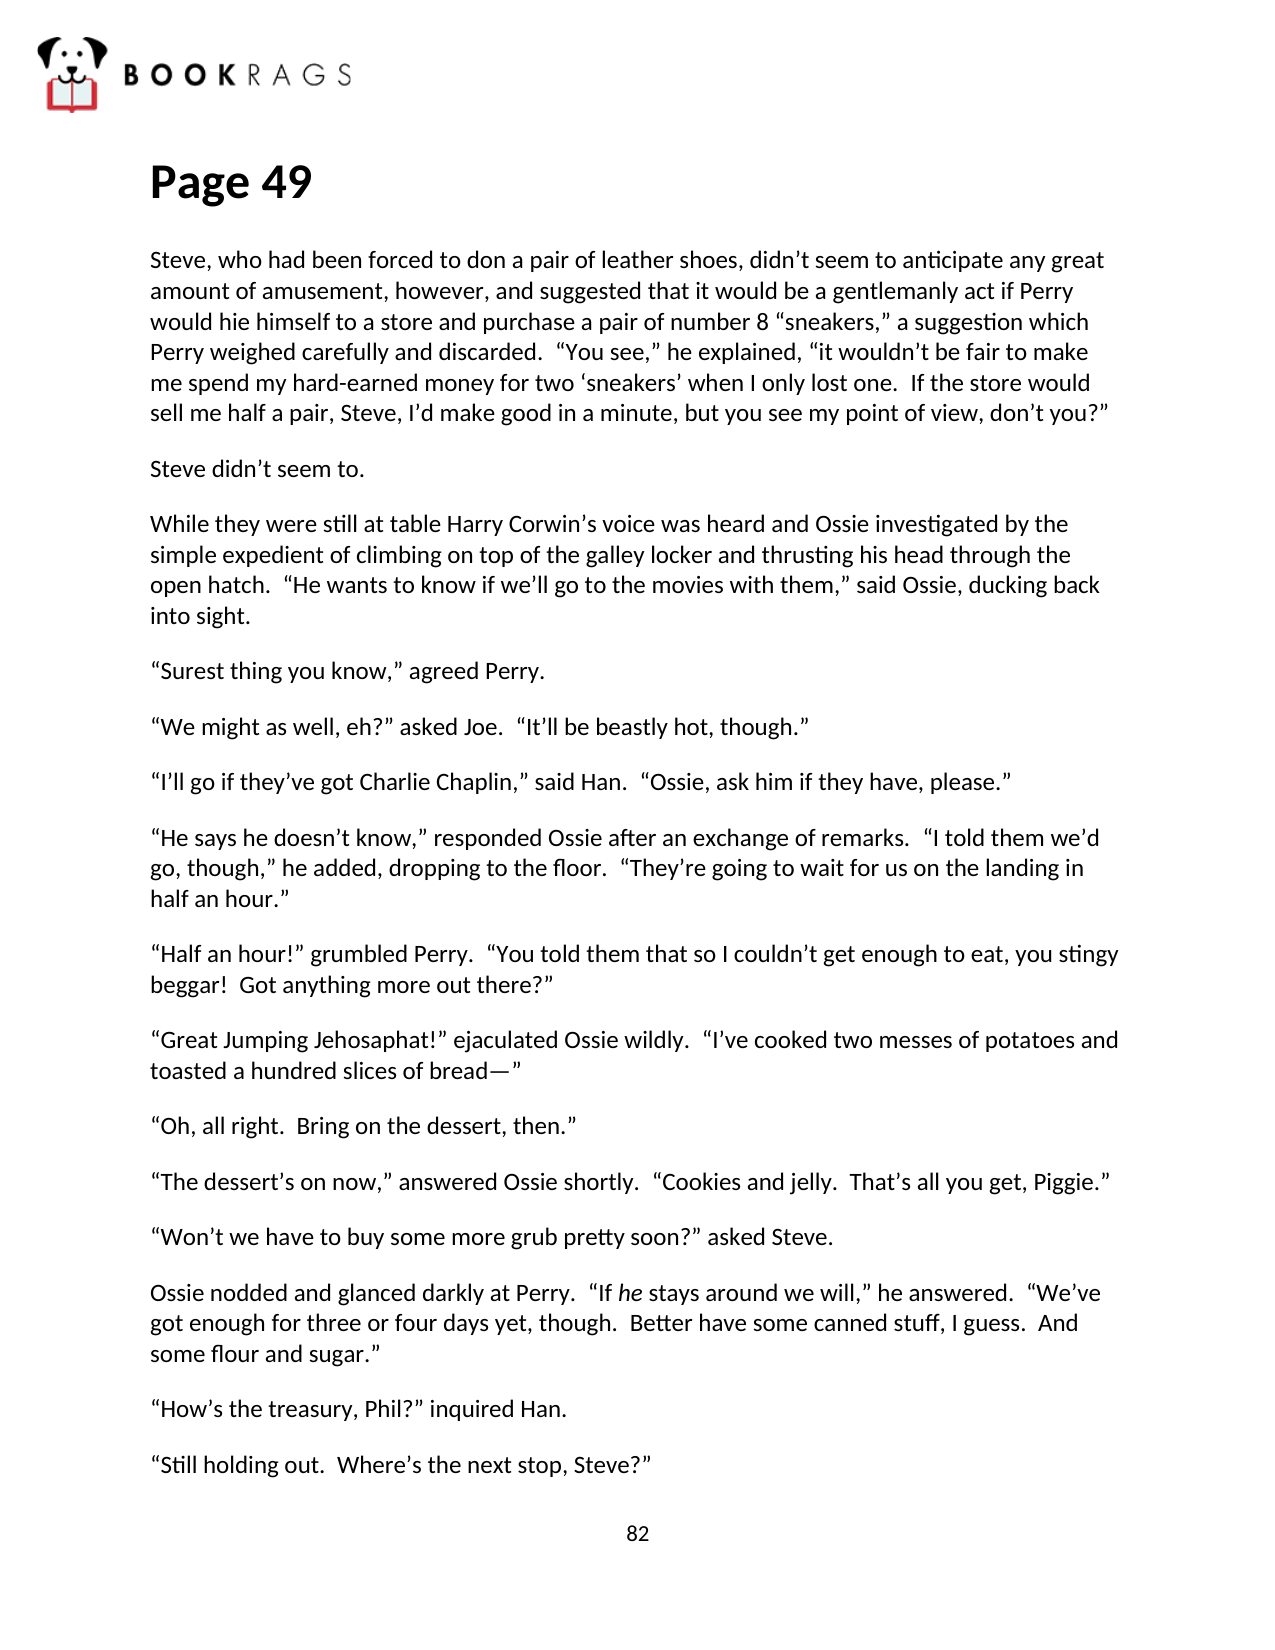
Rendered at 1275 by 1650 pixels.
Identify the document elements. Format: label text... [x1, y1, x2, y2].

text “He says he doesn’t know,” responded Ossie after an exchange of remarks. “I told them we’d go, though,” he added, dropping to the floor. “They’re going to wait for us on the landing in half an hour.” [150, 822, 1125, 913]
text Ossie nodded and glanced darkly at Perry. “If he stays around we will,” he answered. “We’ve got enough for three or four days yet, though. Better have some canned stuff, I guess. And some flour and sugar.” [150, 1277, 1125, 1369]
text Steve didn’t seem to. [150, 453, 1125, 483]
text “Won’t we have to buy some more grub pretty soon?” asked Steve. [150, 1222, 1125, 1252]
text “How’s the treasury, Phil?” inquired Han. [150, 1394, 1125, 1424]
text “Surest thing you know,” agreed Perry. [150, 655, 1125, 686]
text “We might as well, eh?” asked Joe. “It’ll be beastly hot, though.” [150, 711, 1125, 741]
text While they were still at table Harry Corwin’s voice was heard and Ossie investigated by the simple expedient of climbing on top of the galley locker and thrusting his head through the open hatch. “He wants to know if we’ll go to the movies with them,” said Ossie, ducking back into sight. [150, 508, 1125, 630]
text Page 49 [150, 150, 1125, 211]
text “I’ll go if they’ve got Charlie Chaplin,” said Han. “Ossie, ask him if they have, please.” [150, 766, 1125, 797]
picture [37, 37, 351, 113]
text “Oh, all right. Bring on the dessert, then.” [150, 1111, 1125, 1141]
text “Half an hour!” grumbled Perry. “You told them that so I couldn’t get enough to eat, you stingy beggar! Got anything more out there?” [150, 938, 1125, 999]
text Steve, who had been forced to don a pair of leather shoes, didn’t seem to anticipate any great amount of amusement, however, and suggested that it would be a gentlemanly act if Perry would hie himself to a store and purchase a pair of number 8 “sneakers,” a suggestion which Perry weighed carefully and discarded. “You see,” he explained, “it wouldn’t be fair to make me spend my hard-earned money for two ‘sneakers’ when I only lost one. If the store would sell me half a pair, Steve, I’d make good in a minute, but you see my point of view, don’t you?” [150, 244, 1125, 428]
text “Still holding out. Where’s the next stop, Steve?” [150, 1449, 1125, 1480]
text “The dessert’s on now,” answered Ossie shortly. “Cookies and jelly. That’s all you get, Piggie.” [150, 1166, 1125, 1197]
text “Great Jumping Jehosaphat!” ejaculated Ossie wildly. “I’ve cooked two messes of potatoes and toasted a hundred slices of bread—­” [150, 1024, 1125, 1086]
